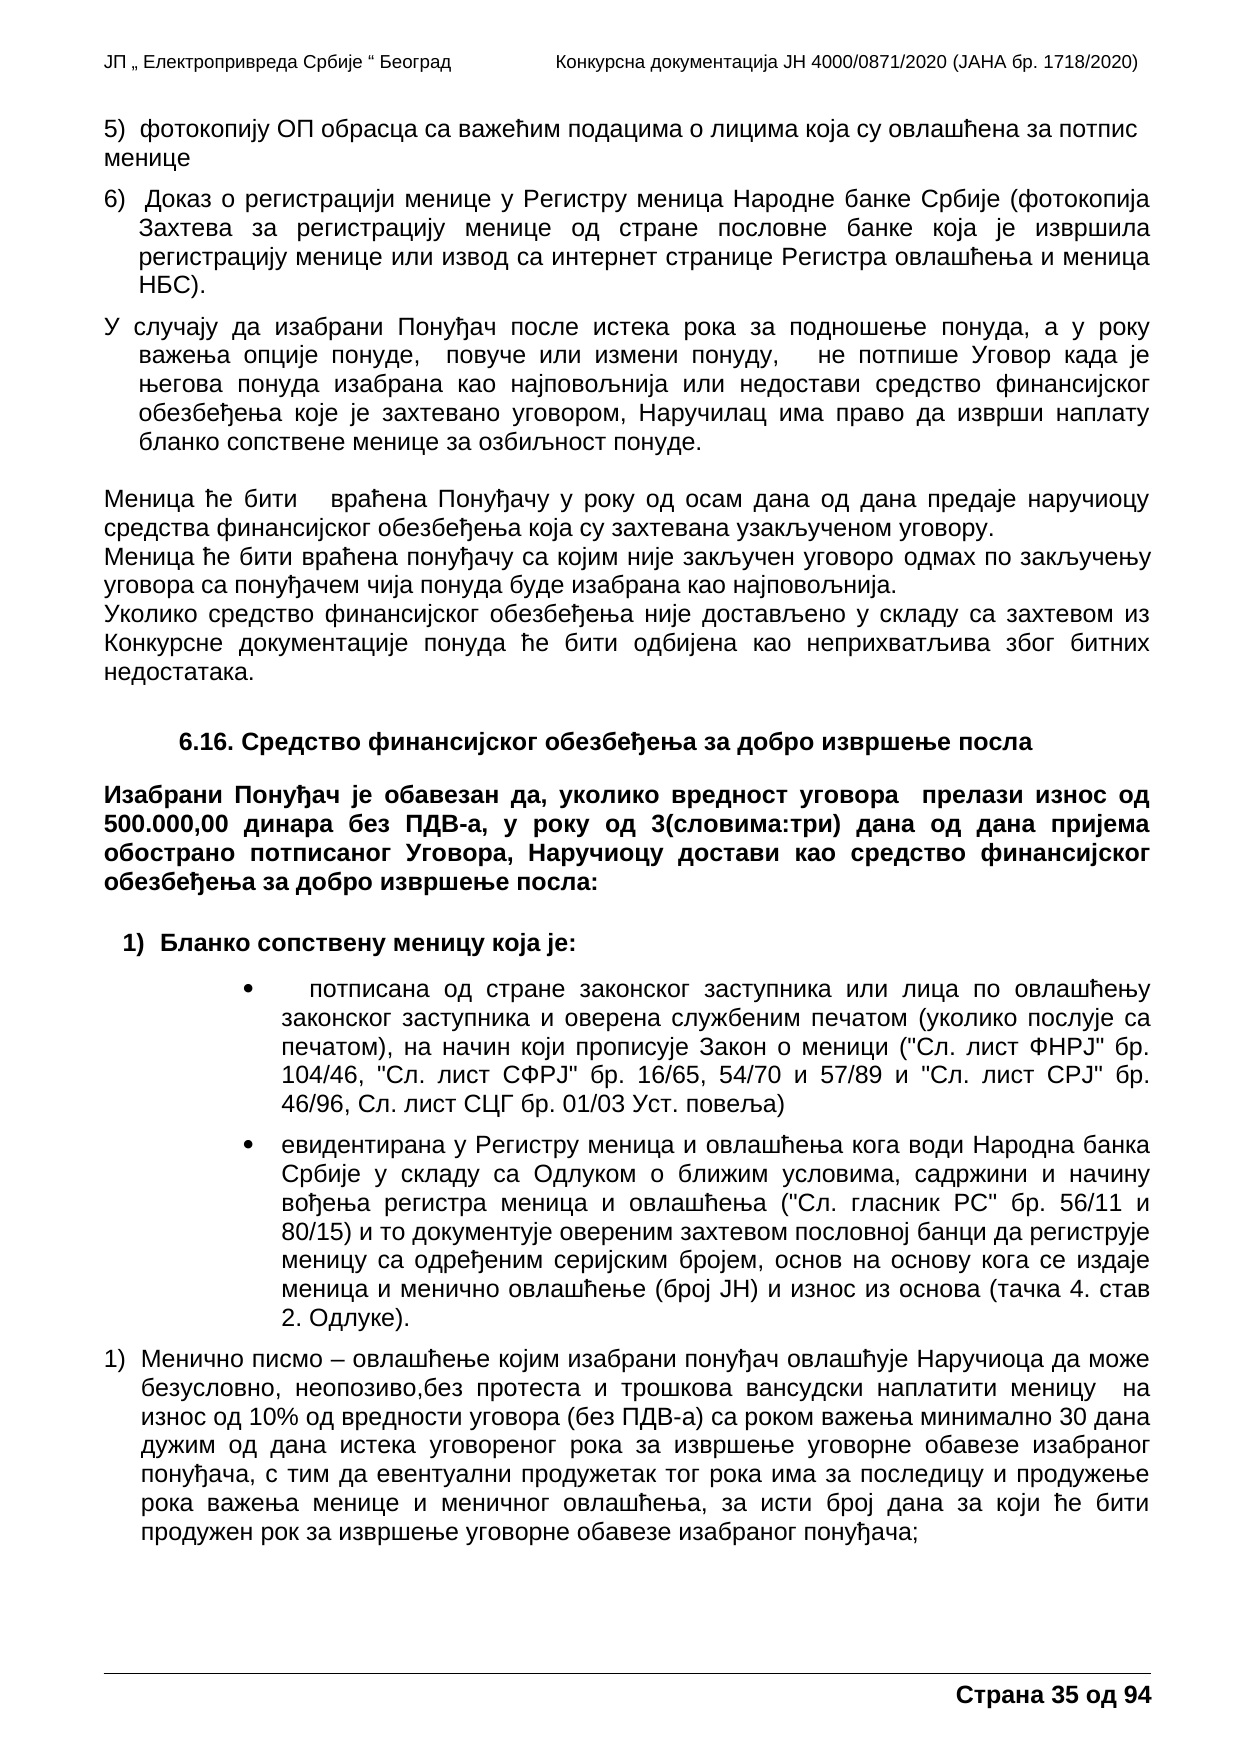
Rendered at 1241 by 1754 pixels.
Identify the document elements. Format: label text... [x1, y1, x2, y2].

list 6.16. Средство финансијског обезбеђења за добро извршење посла [178, 727, 1151, 755]
text У случају да изабрани Понуђач после истека рока за подношење понуда, а у року важењa опције понуде, повуче или измени понуду, не потпише Уговор када је његова понуда изабрана као најповољнија или недостави средство финансијског обезбеђења које је захтевано уговором, Наручилац има право да изврши наплату бланко сопствене менице за озбиљност понуде. [103, 312, 1151, 455]
text Уколико средство финансијског обезбеђења није достављено у складу са захтевом из Конкурсне документације понуда ће бити одбијена као неприхватљива због битних недостатака. [103, 599, 1151, 685]
list евидентирана у Регистру меница и овлашћења кога води Народна банка Србије у складу са Одлуком о ближим условима, садржини и начину вођења регистра меница и овлашћења ("Сл. гласник РС" бр. 56/11 и 80/15) и то документује овереним захтевом пословној банци да региструје меницу са одређеним серијским бројем, основ на основу кога се издаје меница и менично овлашћење (број ЈН) и износ из основа (тачка 4. став 2. Одлуке). [244, 1130, 1151, 1332]
list Бланко сопствену меницу која је: [122, 928, 1151, 957]
list Менично писмо – овлашћење којим изабрани понуђач овлашћује Наручиоца да може безусловно, неопозиво,без протеста и трошкова вансудски наплатити меницу на износ од 10% од вредности уговора (без ПДВ-а) са роком важења минимално 30 дана дужим од дана истека уговореног рока за извршење уговорне обавезе изабраног понуђача, с тим да евентуални продужетак тог рока има за последицу и продужење рока важења менице и меничног овлашћења, за исти број дана за који ће бити продужен рок за извршење уговорне обавезе изабраног понуђача; [103, 1344, 1151, 1545]
text 5) фотокопију ОП обрасца са важећим подацима о лицима која су овлашћена за потпис менице [103, 114, 1151, 172]
text Меница ће бити враћена Понуђачу у року од осам дана од дана предаје наручиоцу средства финансијског обезбеђења која су захтевана узакљученом уговору. [103, 484, 1151, 542]
text Изабрани Понуђач је обавезан да, уколико вредност уговора прелази износ од 500.000,00 динара без ПДВ-а, у року од 3(словима:три) дана од дана пријема обострано потписаног Уговора, Наручиоцу достави као средство финансијског обезбеђења за добро извршење посла: [103, 780, 1151, 895]
list потписана од стране законског заступника или лица по овлашћењу законског заступника и оверена службеним печатом (уколико послује са печатом), на начин који прописује Закон о меници ("Сл. лист ФНРЈ" бр. 104/46, "Сл. лист СФРЈ" бр. 16/65, 54/70 и 57/89 и "Сл. лист СРЈ" бр. 46/96, Сл. лист СЦГ бр. 01/03 Уст. повеља) [244, 974, 1151, 1118]
text 6) Доказ о регистрацији менице у Регистру меница Народне банке Србије (фотокопија Захтева за регистрацију менице од стране пословне банке која је извршила регистрацију меницe или извод са интернет странице Регистра овлашћења и меница НБС). [103, 184, 1151, 299]
text Меница ће бити враћена понуђачу са којим није закључен уговоро oдмах по закључењу уговора са понуђачем чија понуда буде изабрана као најповољнија. [103, 542, 1151, 599]
